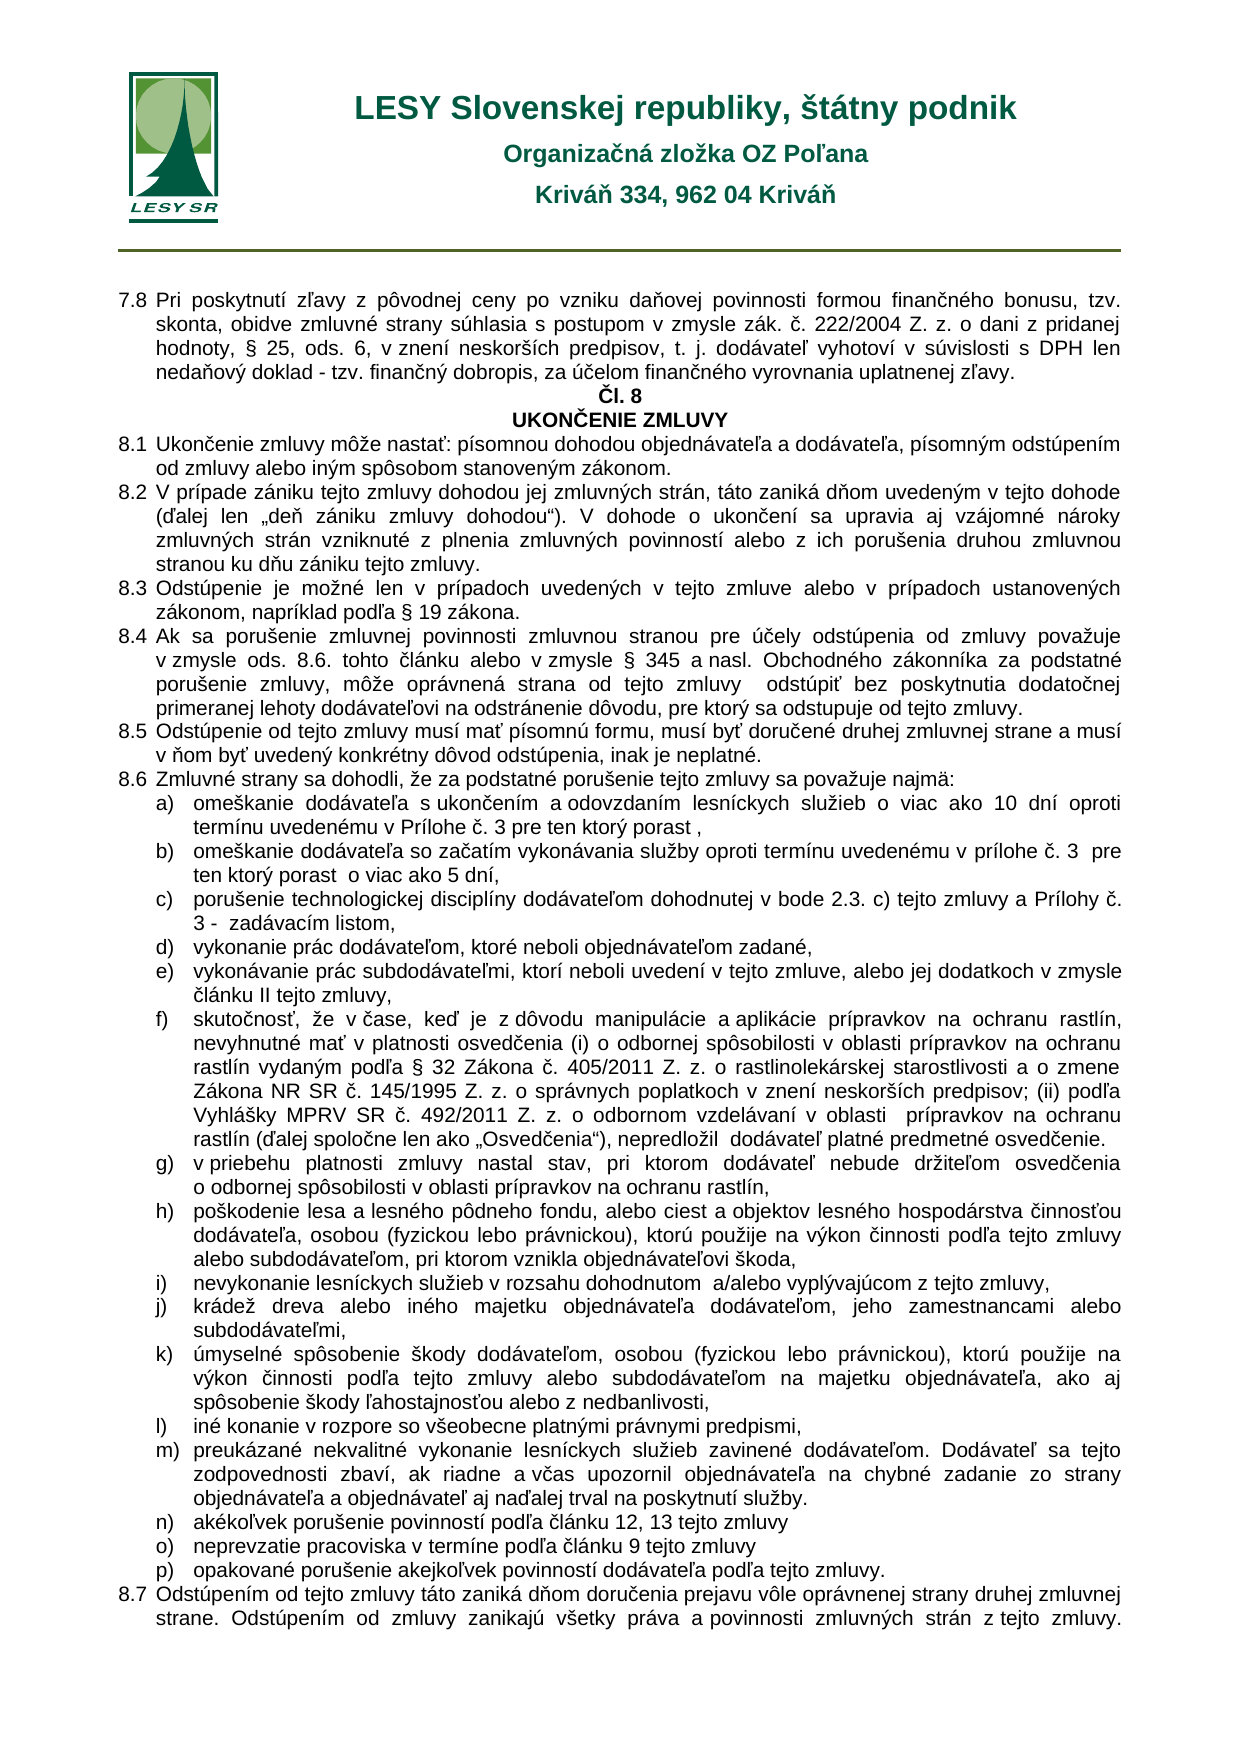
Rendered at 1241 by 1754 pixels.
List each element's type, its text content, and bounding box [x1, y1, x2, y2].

list Zmluvné strany sa dohodli, že za podstatné porušenie tejto zmluvy sa považuje najmä: [118, 767, 1122, 791]
list neprevzatie pracoviska v termíne podľa článku 9 tejto zmluvy [156, 1534, 1122, 1558]
list iné konanie v rozpore so všeobecne platnými právnymi predpismi, [156, 1414, 1122, 1438]
list vykonávanie prác subdodávateľmi, ktorí neboli uvedení v tejto zmluve, alebo jej dodatkoch v zmysle článku II tejto zmluvy, [156, 959, 1122, 1007]
list Pri poskytnutí zľavy z pôvodnej ceny po vzniku daňovej povinnosti formou finančného bonusu, tzv. skonta, obidve zmluvné strany súhlasia s postupom v zmysle zák. č. 222/2004 Z. z. o dani z pridanej hodnoty, § 25, ods. 6, v znení neskorších predpisov, t. j. dodávateľ vyhotoví v súvislosti s DPH len nedaňový doklad - tzv. finančný dobropis, za účelom finančného vyrovnania uplatnenej zľavy. [118, 288, 1122, 384]
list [118, 1582, 1122, 1630]
list Odstúpenie od tejto zmluvy musí mať písomnú formu, musí byť doručené druhej zmluvnej strane a musí v ňom byť uvedený konkrétny dôvod odstúpenia, inak je neplatné. [118, 719, 1122, 767]
list skutočnosť, že v čase, keď je z dôvodu manipulácie a aplikácie prípravkov na ochranu rastlín, nevyhnutné mať v platnosti osvedčenia (i) o odbornej spôsobilosti v oblasti prípravkov na ochranu rastlín vydaným podľa § 32 Zákona č. 405/2011 Z. z. o rastlinolekárskej starostlivosti a o zmene Zákona NR SR č. 145/1995 Z. z. o správnych poplatkoch v znení neskorších predpisov; (ii) podľa Vyhlášky MPRV SR č. 492/2011 Z. z. o odbornom vzdelávaní v oblasti prípravkov na ochranu rastlín (ďalej spoločne len ako „Osvedčenia“), nepredložil dodávateľ platné predmetné osvedčenie. [156, 1007, 1122, 1151]
list opakované porušenie akejkoľvek povinností dodávateľa podľa tejto zmluvy. [156, 1558, 1122, 1582]
list nevykonanie lesníckych služieb v rozsahu dohodnutom a/alebo vyplývajúcom z tejto zmluvy, [156, 1270, 1122, 1294]
text UKONČENIE ZMLUVY [118, 408, 1122, 432]
list omeškanie dodávateľa so začatím vykonávania služby oproti termínu uvedenému v prílohe č. 3 pre ten ktorý porast o viac ako 5 dní, [156, 839, 1122, 887]
list krádež dreva alebo iného majetku objednávateľa dodávateľom, jeho zamestnancami alebo subdodávateľmi, [156, 1294, 1122, 1342]
list úmyselné spôsobenie škody dodávateľom, osobou (fyzickou lebo právnickou), ktorú použije na výkon činnosti podľa tejto zmluvy alebo subdodávateľom na majetku objednávateľa, ako aj spôsobenie škody ľahostajnosťou alebo z nedbanlivosti, [156, 1342, 1122, 1414]
list poškodenie lesa a lesného pôdneho fondu, alebo ciest a objektov lesného hospodárstva činnosťou dodávateľa, osobou (fyzickou lebo právnickou), ktorú použije na výkon činnosti podľa tejto zmluvy alebo subdodávateľom, pri ktorom vznikla objednávateľovi škoda, [156, 1198, 1122, 1270]
list preukázané nekvalitné vykonanie lesníckych služieb zavinené dodávateľom. Dodávateľ sa tejto zodpovednosti zbaví, ak riadne a včas upozornil objednávateľa na chybné zadanie zo strany objednávateľa a objednávateľ aj naďalej trval na poskytnutí služby. [156, 1438, 1122, 1510]
list porušenie technologickej disciplíny dodávateľom dohodnutej v bode 2.3. c) tejto zmluvy a Prílohy č. 3 - zadávacím listom, [156, 887, 1122, 935]
list akékoľvek porušenie povinností podľa článku 12, 13 tejto zmluvy [156, 1510, 1122, 1534]
list omeškanie dodávateľa s ukončením a odovzdaním lesníckych služieb o viac ako 10 dní oproti termínu uvedenému v Prílohe č. 3 pre ten ktorý porast , [156, 791, 1122, 839]
list Ukončenie zmluvy môže nastať: písomnou dohodou objednávateľa a dodávateľa, písomným odstúpením od zmluvy alebo iným spôsobom stanoveným zákonom. [118, 432, 1122, 480]
list v priebehu platnosti zmluvy nastal stav, pri ktorom dodávateľ nebude držiteľom osvedčenia o odbornej spôsobilosti v oblasti prípravkov na ochranu rastlín, [156, 1151, 1122, 1198]
list Odstúpenie je možné len v prípadoch uvedených v tejto zmluve alebo v prípadoch ustanovených zákonom, napríklad podľa § 19 zákona. [118, 576, 1122, 623]
list V prípade zániku tejto zmluvy dohodou jej zmluvných strán, táto zaniká dňom uvedeným v tejto dohode (ďalej len „deň zániku zmluvy dohodou“). V dohode o ukončení sa upravia aj vzájomné nároky zmluvných strán vzniknuté z plnenia zmluvných povinností alebo z ich porušenia druhou zmluvnou stranou ku dňu zániku tejto zmluvy. [118, 480, 1122, 576]
list Ak sa porušenie zmluvnej povinnosti zmluvnou stranou pre účely odstúpenia od zmluvy považuje v zmysle ods. 8.6. tohto článku alebo v zmysle § 345 a nasl. Obchodného zákonníka za podstatné porušenie zmluvy, môže oprávnená strana od tejto zmluvy odstúpiť bez poskytnutia dodatočnej primeranej lehoty dodávateľovi na odstránenie dôvodu, pre ktorý sa odstupuje od tejto zmluvy. [118, 623, 1122, 719]
list vykonanie prác dodávateľom, ktoré neboli objednávateľom zadané, [156, 935, 1122, 959]
text Čl. 8 [118, 384, 1122, 408]
